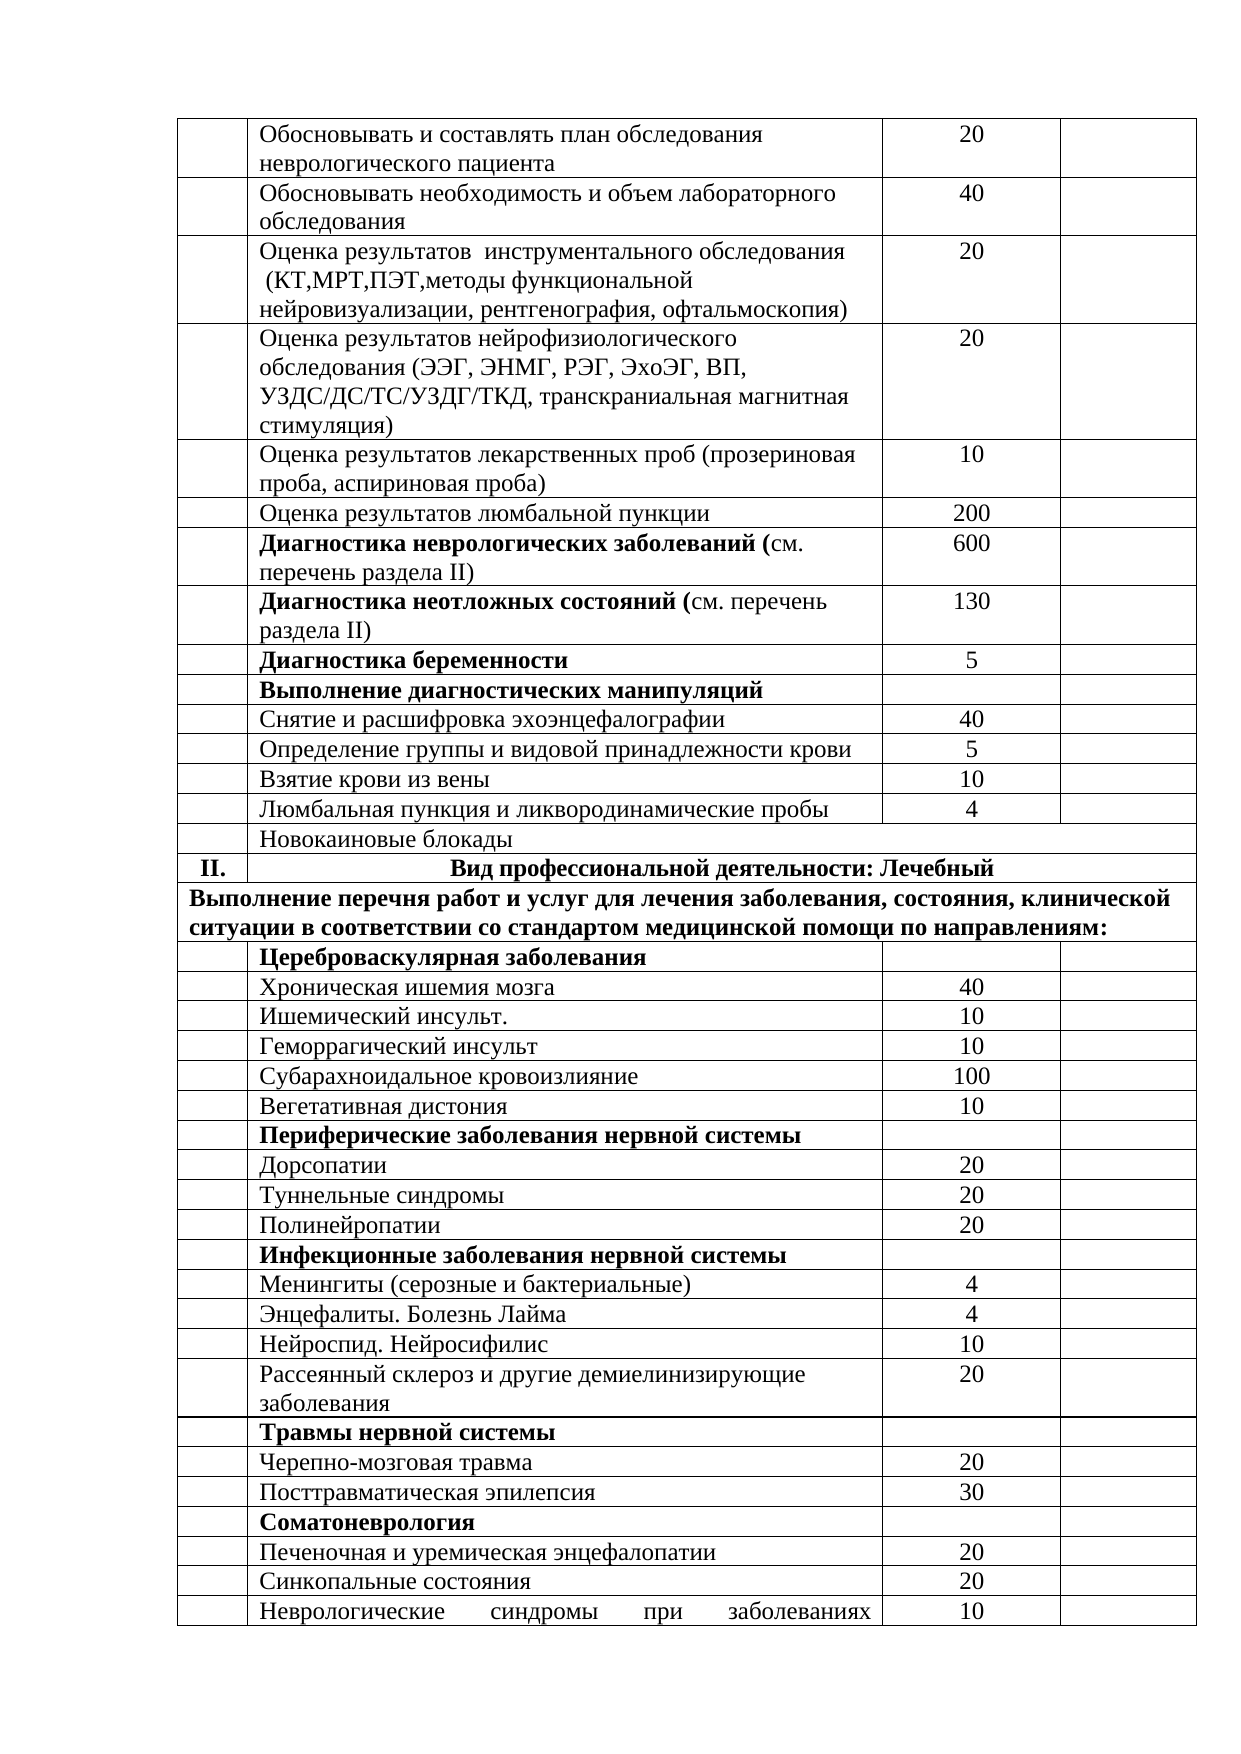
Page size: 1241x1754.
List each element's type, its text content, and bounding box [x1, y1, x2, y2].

table_cell [1061, 1418, 1196, 1446]
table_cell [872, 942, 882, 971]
table_cell [178, 236, 247, 322]
table_cell [178, 586, 247, 644]
table_cell [1061, 178, 1196, 235]
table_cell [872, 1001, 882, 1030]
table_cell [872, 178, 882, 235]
table_cell [178, 1031, 247, 1060]
table_cell [1061, 1507, 1196, 1536]
table_cell [1061, 236, 1196, 322]
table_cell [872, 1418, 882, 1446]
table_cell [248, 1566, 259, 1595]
table_cell [178, 1359, 247, 1416]
table_cell [178, 498, 247, 527]
table_cell 4 [883, 1270, 1060, 1298]
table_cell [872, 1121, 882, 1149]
table_cell [178, 1150, 247, 1179]
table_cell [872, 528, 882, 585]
table_cell [883, 1240, 1060, 1268]
table_cell 20 [883, 1210, 1060, 1239]
table_cell [1061, 586, 1196, 644]
table_cell [178, 1596, 247, 1625]
table_cell 10 [883, 1031, 1060, 1060]
table_cell Выполнение перечня работ и услуг для лечения заболевания, состояния, клинической ситуации в соответствии со стандартом медицинской помощи по направлениям: [178, 883, 1196, 941]
table_cell [1061, 1061, 1196, 1090]
table_cell 4 [883, 1299, 1060, 1328]
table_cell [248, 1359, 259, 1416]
table_cell [178, 1210, 247, 1239]
table_cell 20 [883, 119, 1060, 177]
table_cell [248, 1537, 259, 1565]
table_cell [1061, 764, 1196, 793]
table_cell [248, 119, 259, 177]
table_cell 20 [883, 1566, 1060, 1595]
table_cell 10 [883, 1329, 1060, 1358]
table_cell [178, 1477, 247, 1506]
table_cell 40 [883, 972, 1060, 1000]
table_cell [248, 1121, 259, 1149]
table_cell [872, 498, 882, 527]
table_cell [1061, 1477, 1196, 1506]
table_cell [178, 119, 247, 177]
table_cell 10 [883, 1596, 1060, 1625]
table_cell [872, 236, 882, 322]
table_cell [178, 705, 247, 733]
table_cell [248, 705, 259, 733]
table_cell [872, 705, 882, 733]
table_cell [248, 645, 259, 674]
table_cell 10 [883, 1001, 1060, 1030]
table_cell 20 [883, 324, 1060, 438]
table_cell [1061, 645, 1196, 674]
table_cell [1061, 1270, 1196, 1298]
table_cell [1061, 119, 1196, 177]
table_cell [178, 734, 247, 763]
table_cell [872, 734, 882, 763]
table_cell [1061, 1240, 1196, 1268]
table_cell 20 [883, 1150, 1060, 1179]
table_cell [178, 1121, 247, 1149]
table_cell [178, 528, 247, 585]
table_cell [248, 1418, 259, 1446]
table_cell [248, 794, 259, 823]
table_cell [178, 1507, 247, 1536]
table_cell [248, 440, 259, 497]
table_cell Новокаиновые блокады [248, 824, 1196, 852]
table_cell 130 [883, 586, 1060, 644]
table_cell 20 [883, 1180, 1060, 1209]
table_cell [178, 764, 247, 793]
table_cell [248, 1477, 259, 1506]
table_cell [178, 1566, 247, 1595]
table_cell [178, 824, 247, 852]
table_cell [1061, 1091, 1196, 1119]
table_cell [178, 178, 247, 235]
table_cell 10 [883, 440, 1060, 497]
table_cell [1061, 942, 1196, 971]
table_cell [1061, 1566, 1196, 1595]
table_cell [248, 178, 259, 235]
table_cell [883, 675, 1060, 703]
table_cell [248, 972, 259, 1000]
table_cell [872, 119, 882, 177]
table_cell [178, 1537, 247, 1565]
table_cell [1061, 1180, 1196, 1209]
table_cell 4 [883, 794, 1060, 823]
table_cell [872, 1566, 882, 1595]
table_cell [1061, 1150, 1196, 1179]
table_cell [178, 675, 247, 703]
table_cell 20 [883, 1359, 1060, 1416]
table_cell [178, 645, 247, 674]
table_cell 20 [883, 1447, 1060, 1476]
table_cell [178, 1418, 247, 1446]
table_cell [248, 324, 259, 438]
table_cell 20 [883, 236, 1060, 322]
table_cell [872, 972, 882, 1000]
table_cell 40 [883, 705, 1060, 733]
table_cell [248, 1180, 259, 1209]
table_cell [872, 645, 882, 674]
table_cell [1061, 1329, 1196, 1358]
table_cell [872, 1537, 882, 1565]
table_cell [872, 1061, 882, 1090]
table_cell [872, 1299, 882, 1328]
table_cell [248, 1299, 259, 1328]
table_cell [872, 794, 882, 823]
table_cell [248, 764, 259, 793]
table_cell Вид профессиональной деятельности: Лечебный [248, 854, 1196, 882]
table_cell [178, 1061, 247, 1090]
table_cell [178, 1270, 247, 1298]
table_cell [1061, 734, 1196, 763]
table_cell [1061, 1537, 1196, 1565]
table_cell [1061, 1031, 1196, 1060]
table_cell 5 [883, 645, 1060, 674]
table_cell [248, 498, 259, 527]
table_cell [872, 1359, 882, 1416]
table_cell [178, 794, 247, 823]
table_cell [1061, 1596, 1196, 1625]
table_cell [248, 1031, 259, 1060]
table_cell [1061, 1001, 1196, 1030]
table_cell II. [178, 854, 247, 882]
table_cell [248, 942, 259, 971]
table_cell [1061, 972, 1196, 1000]
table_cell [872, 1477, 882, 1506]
table_cell [178, 1240, 247, 1268]
table_cell 40 [883, 178, 1060, 235]
table_cell 600 [883, 528, 1060, 585]
table_cell [178, 1180, 247, 1209]
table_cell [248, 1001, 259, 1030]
table_cell 10 [883, 1091, 1060, 1119]
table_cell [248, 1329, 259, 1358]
table_cell 10 [883, 764, 1060, 793]
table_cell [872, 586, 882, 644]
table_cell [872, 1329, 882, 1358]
table_cell Соматоневрология [248, 1507, 882, 1536]
table_cell 200 [883, 498, 1060, 527]
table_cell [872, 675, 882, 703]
table_cell [1061, 794, 1196, 823]
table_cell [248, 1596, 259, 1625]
table_cell [1061, 528, 1196, 585]
table_cell [1061, 440, 1196, 497]
table_cell [1061, 1359, 1196, 1416]
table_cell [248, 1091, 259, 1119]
table_cell [178, 1447, 247, 1476]
table_cell [1061, 498, 1196, 527]
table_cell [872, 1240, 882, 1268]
table_cell [883, 1418, 1060, 1446]
table_cell [1061, 1121, 1196, 1149]
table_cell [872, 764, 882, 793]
table_cell [883, 1507, 1060, 1536]
table_cell 100 [883, 1061, 1060, 1090]
table_cell [178, 1001, 247, 1030]
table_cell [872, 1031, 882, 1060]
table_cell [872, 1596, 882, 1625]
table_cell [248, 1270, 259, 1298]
table_cell 20 [883, 1537, 1060, 1565]
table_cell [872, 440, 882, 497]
table_cell [1061, 1210, 1196, 1239]
table_cell [178, 1299, 247, 1328]
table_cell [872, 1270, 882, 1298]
table_cell [178, 1329, 247, 1358]
table_cell [178, 440, 247, 497]
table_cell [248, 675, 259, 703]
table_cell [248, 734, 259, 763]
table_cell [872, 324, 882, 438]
table_cell [178, 942, 247, 971]
table_cell 30 [883, 1477, 1060, 1506]
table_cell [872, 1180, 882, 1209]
table_cell [883, 942, 1060, 971]
table_cell 5 [883, 734, 1060, 763]
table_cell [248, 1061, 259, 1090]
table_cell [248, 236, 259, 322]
table_cell [1061, 675, 1196, 703]
table_cell [1061, 1299, 1196, 1328]
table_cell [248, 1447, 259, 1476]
table_cell [178, 1091, 247, 1119]
table_cell [1061, 1447, 1196, 1476]
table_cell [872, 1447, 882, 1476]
table_cell [883, 1121, 1060, 1149]
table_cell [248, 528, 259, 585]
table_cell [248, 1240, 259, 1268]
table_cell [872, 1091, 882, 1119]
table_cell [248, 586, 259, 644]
table_cell [178, 324, 247, 438]
table_cell [1061, 324, 1196, 438]
table_cell [1061, 705, 1196, 733]
table_cell [178, 972, 247, 1000]
